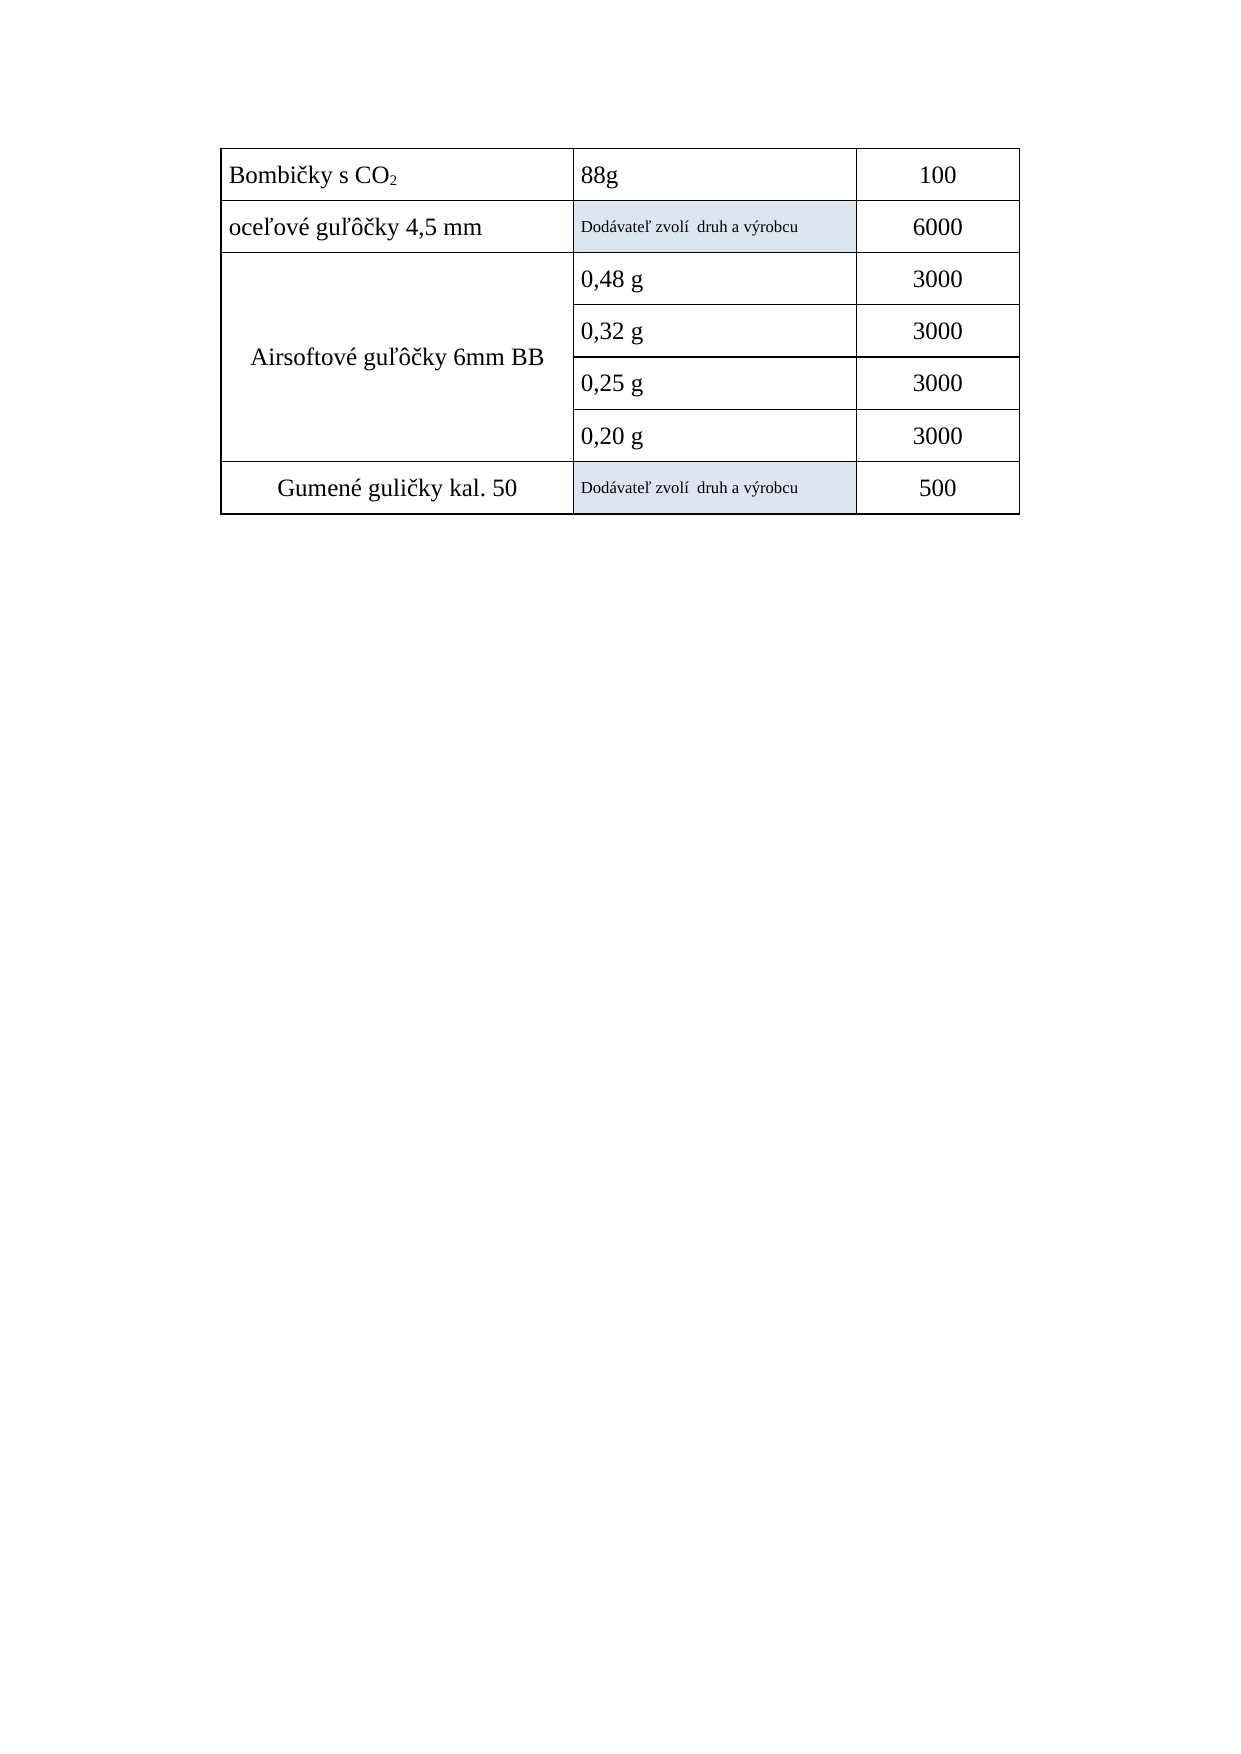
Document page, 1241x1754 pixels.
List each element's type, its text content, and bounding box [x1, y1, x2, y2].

table_cell 0,32 g [574, 305, 856, 356]
table_cell 0,25 g [574, 358, 856, 408]
table_cell 3000 [857, 305, 1019, 356]
table_cell Dodávateľ zvolí druh a výrobcu [574, 462, 856, 513]
table_cell Dodávateľ zvolí druh a výrobcu [574, 201, 856, 252]
table_cell 3000 [857, 410, 1019, 461]
table_cell 0,48 g [574, 253, 856, 304]
table_cell oceľové guľôčky 4,5 mm [222, 201, 573, 252]
table_cell Bombičky s CO2 [222, 149, 573, 200]
table_cell Gumené guličky kal. 50 [222, 462, 573, 513]
table_cell 0,20 g [574, 410, 856, 461]
table_cell 3000 [857, 253, 1019, 304]
table_cell 100 [857, 149, 1019, 200]
table_cell 500 [857, 462, 1019, 513]
table_cell Airsoftové guľôčky 6mm BB [222, 253, 573, 461]
table_cell 88g [574, 149, 856, 200]
table_cell 6000 [857, 201, 1019, 252]
table_cell 3000 [857, 358, 1019, 408]
